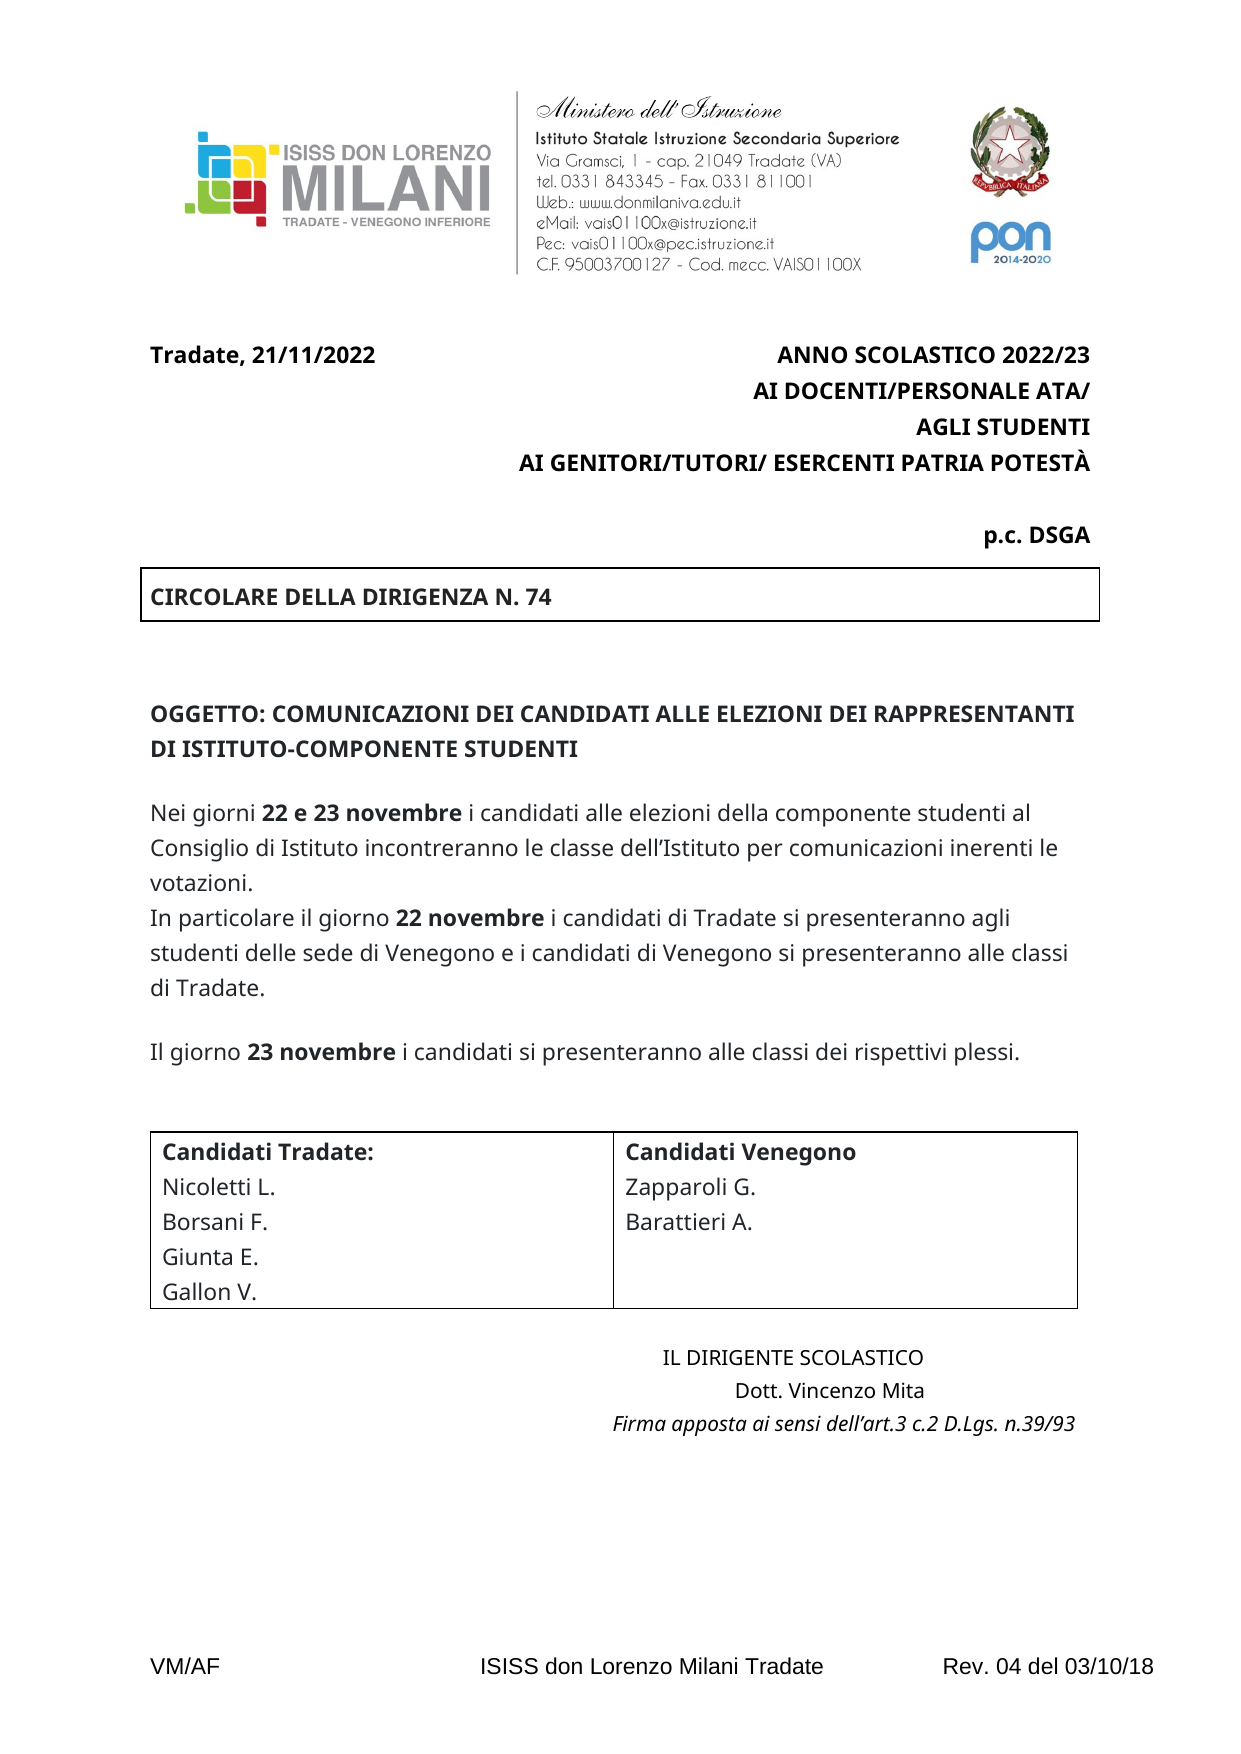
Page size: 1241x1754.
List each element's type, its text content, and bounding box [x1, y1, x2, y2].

text IL DIRIGENTE SCOLASTICO [150, 1343, 1090, 1372]
text AI DOCENTI/PERSONALE ATA/ [150, 375, 1090, 406]
table_header Candidati Venegono Zapparoli G. Barattieri A. [614, 1133, 1077, 1307]
text Il giorno 23 novembre i candidati si presenteranno alle classi dei rispettivi plessi. [150, 1032, 1090, 1067]
text ANNO SCOLASTICO 2022/23 [658, 339, 1090, 370]
text Nei giorni 22 e 23 novembre i candidati alle elezioni della componente studenti al Consiglio di Istituto incontreranno le classe dell’Istituto per comunicazioni inerenti le votazioni. [150, 793, 1090, 898]
picture [150, 75, 1091, 300]
text In particolare il giorno 22 novembre i candidati di Tradate si presenteranno agli studenti delle sede di Venegono e i candidati di Venegono si presenteranno alle classi di Tradate. [150, 898, 1090, 1003]
text AGLI STUDENTI [150, 411, 1090, 442]
text OGGETTO: COMUNICAZIONI DEI CANDIDATI ALLE ELEZIONI DEI RAPPRESENTANTI DI ISTITUTO-COMPONENTE STUDENTI [150, 694, 1090, 764]
text Tradate, 21/11/2022 [150, 339, 583, 370]
text Dott. Vincenzo Mita [600, 1376, 1090, 1404]
text AI GENITORI/TUTORI/ ESERCENTI PATRIA POTESTÀ [150, 447, 1090, 478]
text Firma apposta ai sensi dell’art.3 c.2 D.Lgs. n.39/93 [600, 1409, 1090, 1437]
text p.c. DSGA [150, 519, 1090, 550]
text CIRCOLARE DELLA DIRIGENZA N. 74 [142, 569, 1099, 620]
